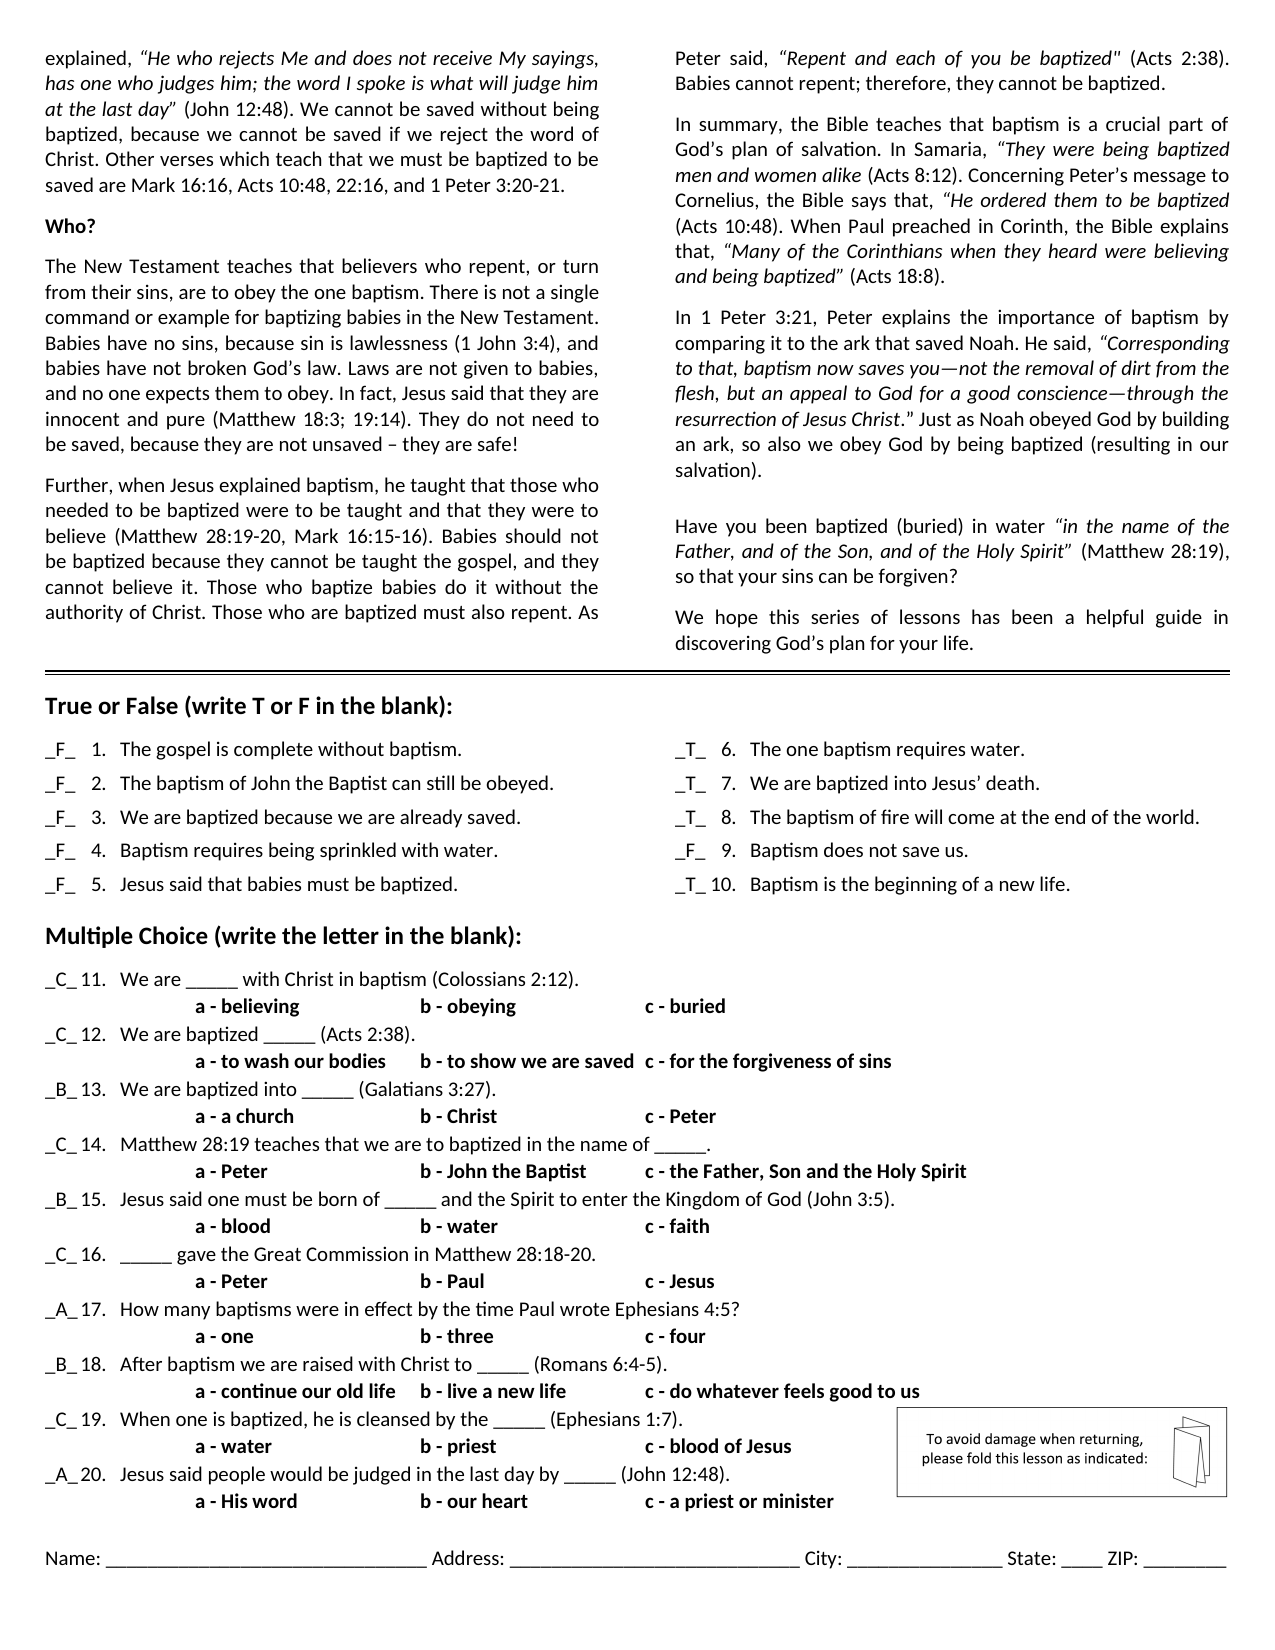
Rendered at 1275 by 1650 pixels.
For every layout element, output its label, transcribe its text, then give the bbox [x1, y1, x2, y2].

text a - Peter b - John the Baptist c - the Father, Son and the Holy Spirit [45, 1159, 1230, 1184]
text _F_ 3. We are baptized because we are already saved. [45, 804, 600, 829]
text _B_ 13. We are baptized into _____ (Galatians 3:27). [45, 1076, 1230, 1102]
text _C_ 11. We are _____ with Christ in baptism (Colossians 2:12). [45, 966, 1230, 992]
text In 1 Peter 3:21, Peter explains the importance of baptism by comparing it to the ark that saved Noah. He said, “Corresponding to that, baptism now saves you—not the removal of dirt from the flesh, but an appeal to God for a good conscience—through the resurrection of Jesus Christ.” Just as Noah obeyed God by building an ark, so also we obey God by being baptized (resulting in our salvation). [675, 304, 1230, 482]
text _C_ 12. We are baptized _____ (Acts 2:38). [45, 1021, 1230, 1047]
text _C_ 19. When one is baptized, he is cleansed by the _____ (Ephesians 1:7). [45, 1406, 1230, 1432]
text _T_ 10. Baptism is the beginning of a new life. [675, 871, 1230, 897]
text Have you been baptized (buried) in water “in the name of the Father, and of the Son, and of the Holy Spirit” (Matthew 28:19), so that your sins can be forgiven? [675, 513, 1230, 589]
text _F_ 2. The baptism of John the Baptist can still be obeyed. [45, 770, 600, 796]
text _F_ 1. The gospel is complete without baptism. [45, 736, 600, 762]
text a - continue our old life b - live a new life c - do whatever feels good to us [45, 1379, 1230, 1404]
text a - Peter b - Paul c - Jesus [45, 1269, 1230, 1294]
text Multiple Choice (write the letter in the blank): [45, 920, 1230, 951]
text a - water b - priest c - blood of Jesus [45, 1434, 1230, 1459]
text _F_ 4. Baptism requires being sprinkled with water. [45, 838, 600, 863]
text _F_ 9. Baptism does not save us. [675, 838, 1230, 863]
text _C_ 16. _____ gave the Great Commission in Matthew 28:18-20. [45, 1241, 1230, 1267]
text True or False (write T or F in the blank): [45, 691, 1230, 721]
text Name: _______________________________ Address: ____________________________ City: _______________ State: ____ ZIP: ________ [45, 1545, 1230, 1570]
text In summary, the Bible teaches that baptism is a crucial part of God’s plan of salvation. In Samaria, “They were being baptized men and women alike (Acts 8:12). Concerning Peter’s message to Cornelius, the Bible says that, “He ordered them to be baptized (Acts 10:48). When Paul preached in Corinth, the Bible explains that, “Many of the Corinthians when they heard were believing and being baptized” (Acts 18:8). [675, 111, 1230, 289]
text Who? [45, 213, 600, 238]
text _B_ 18. After baptism we are raised with Christ to _____ (Romans 6:4-5). [45, 1351, 1230, 1377]
text a - to wash our bodies b - to show we are saved c - for the forgiveness of sins [45, 1049, 1230, 1074]
text _T_ 6. The one baptism requires water. [675, 736, 1230, 762]
text _A_ 20. Jesus said people would be judged in the last day by _____ (John 12:48). [45, 1461, 1230, 1487]
text a - His word b - our heart c - a priest or minister [45, 1489, 1230, 1514]
text _T_ 7. We are baptized into Jesus’ death. [675, 770, 1230, 796]
text _B_ 15. Jesus said one must be born of _____ and the Spirit to enter the Kingdom of God (John 3:5). [45, 1186, 1230, 1212]
text _C_ 14. Matthew 28:19 teaches that we are to baptized in the name of _____. [45, 1131, 1230, 1157]
text _A_ 17. How many baptisms were in effect by the time Paul wrote Ephesians 4:5? [45, 1296, 1230, 1322]
text _T_ 8. The baptism of fire will come at the end of the world. [675, 804, 1230, 829]
text a - blood b - water c - faith [45, 1214, 1230, 1239]
text a - believing b - obeying c - buried [45, 994, 1230, 1019]
text We hope this series of lessons has been a helpful guide in discovering God’s plan for your life. [675, 604, 1230, 655]
text a - a church b - Christ c - Peter [45, 1104, 1230, 1129]
text a - one b - three c - four [45, 1324, 1230, 1349]
text Further, when Jesus explained baptism, he taught that those who needed to be baptized were to be taught and that they were to believe (Matthew 28:19-20, Mark 16:15-16). Babies should not be baptized because they cannot be taught the gospel, and they cannot believe it. Those who baptize babies do it without the authority of Christ. Those who are baptized must also repent. As Peter said, “Repent and each of you be baptized" (Acts 2:38). Babies cannot repent; therefore, they cannot be baptized. [45, 472, 600, 625]
text The New Testament teaches that believers who repent, or turn from their sins, are to obey the one baptism. There is not a single command or example for baptizing babies in the New Testament. Babies have no sins, because sin is lawlessness (1 John 3:4), and babies have not broken God’s law. Laws are not given to babies, and no one expects them to obey. In fact, Jesus said that they are innocent and pure (Matthew 18:3; 19:14). They do not need to be saved, because they are not unsaved – they are safe! [45, 253, 600, 457]
text _F_ 5. Jesus said that babies must be baptized. [45, 871, 600, 897]
